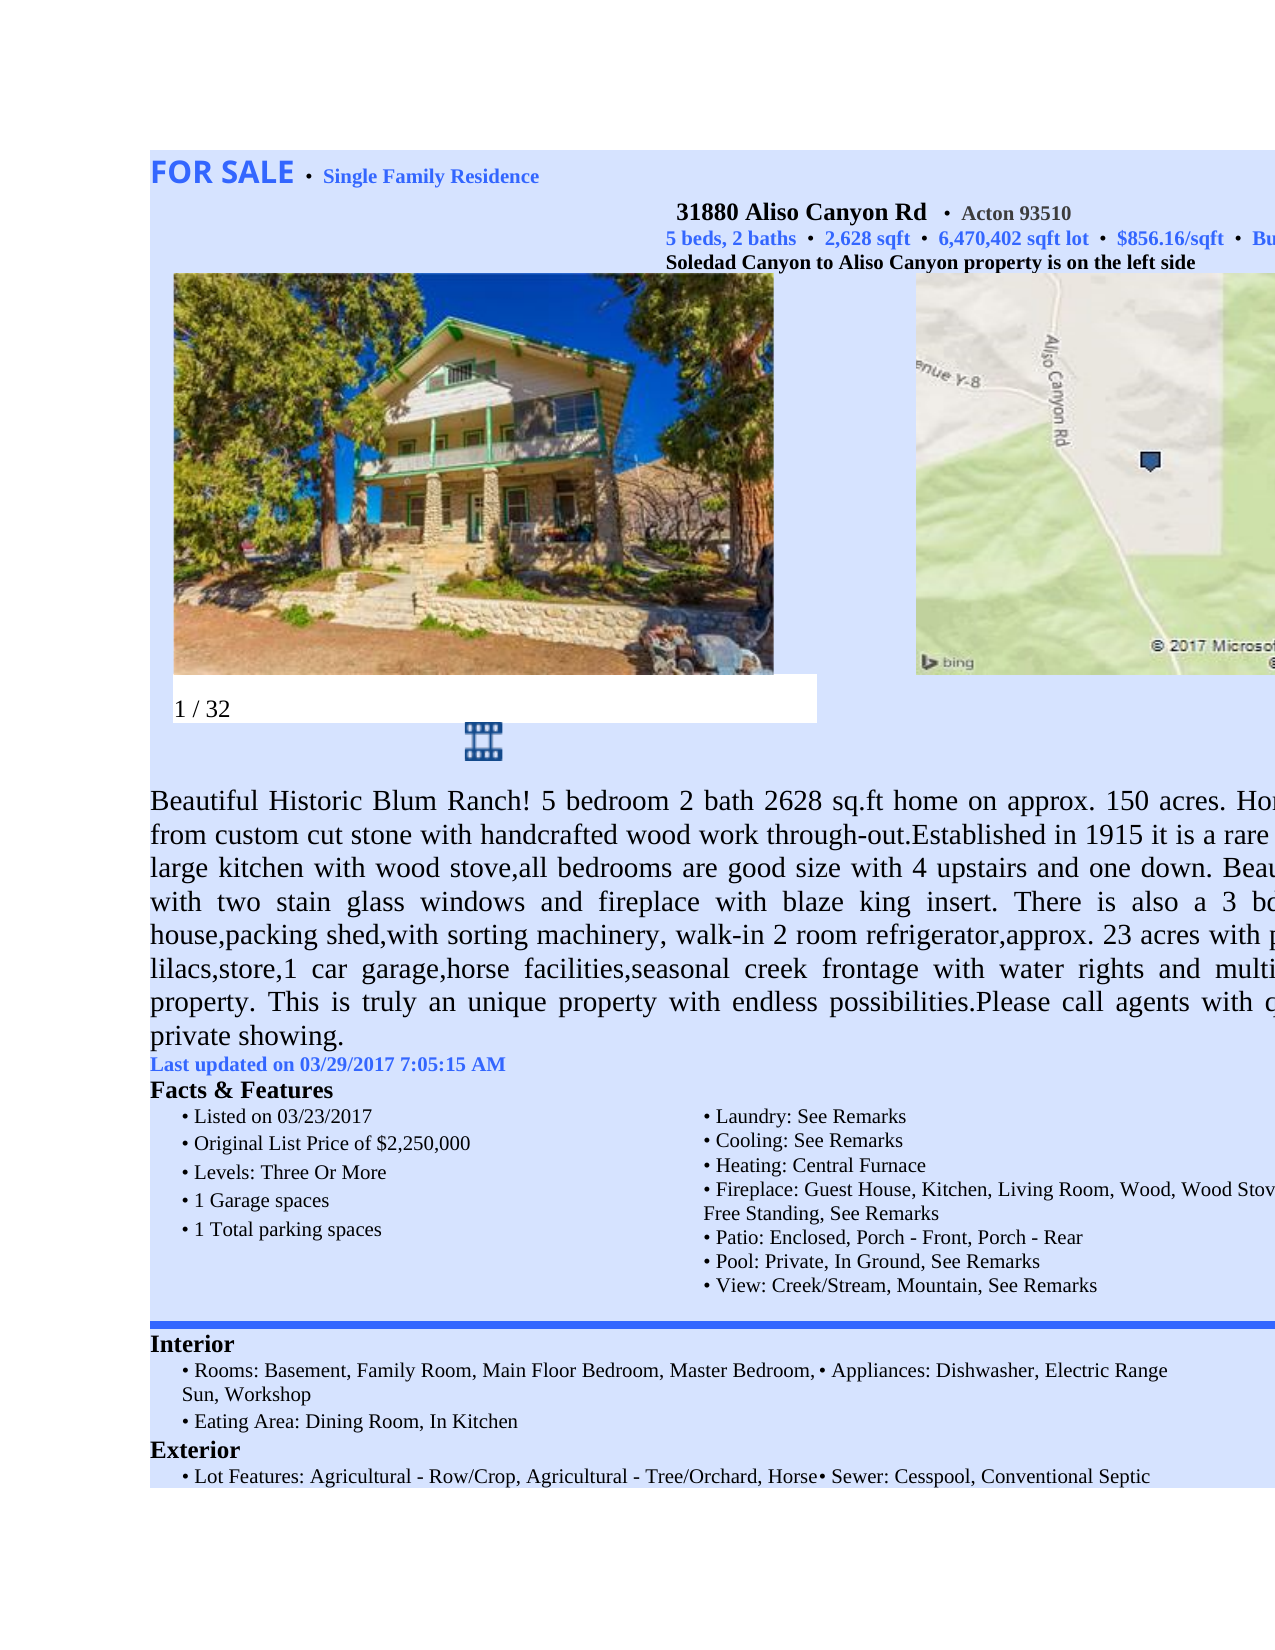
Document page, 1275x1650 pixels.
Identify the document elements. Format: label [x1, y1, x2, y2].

picture [916, 273, 1275, 675]
table_header [150, 150, 1275, 1321]
table_header [150, 1329, 1275, 1488]
picture [173, 273, 774, 675]
picture [464, 722, 503, 761]
